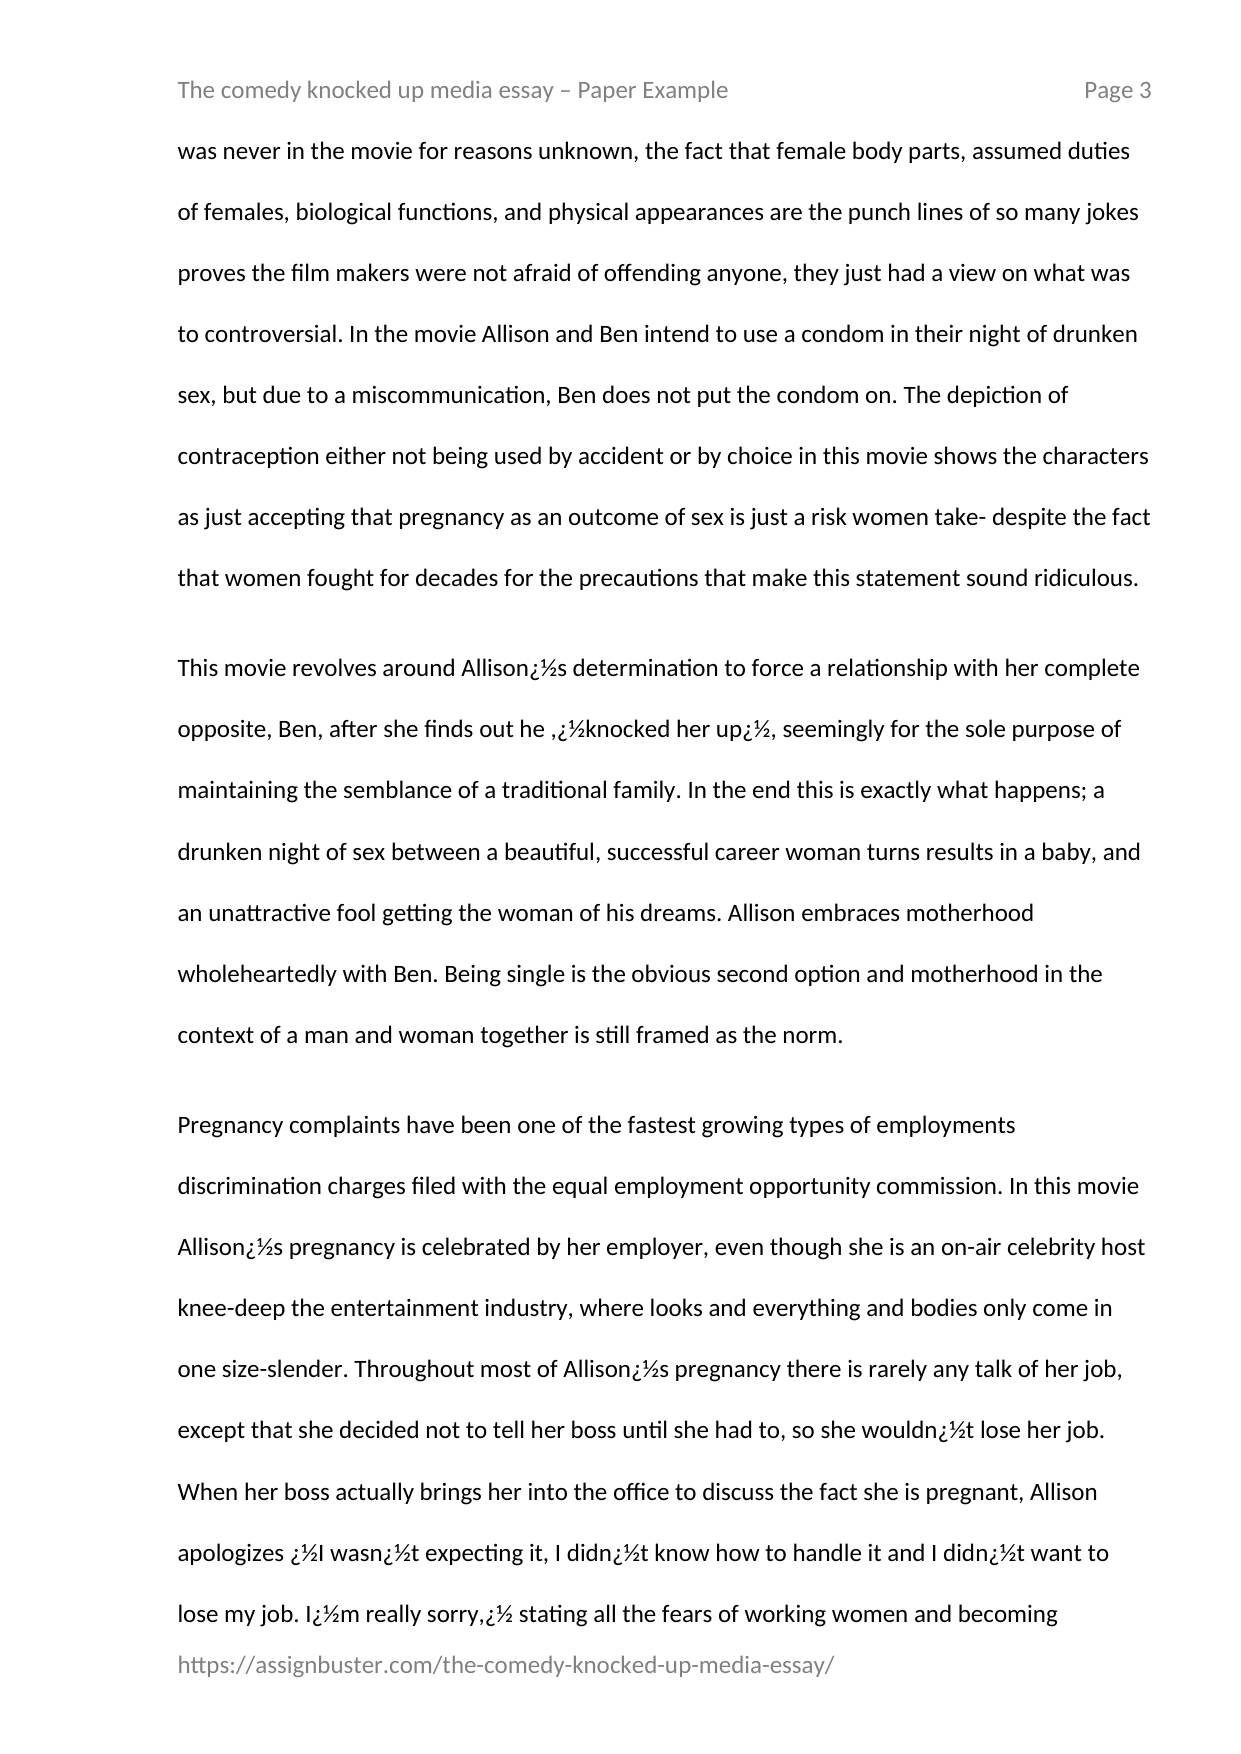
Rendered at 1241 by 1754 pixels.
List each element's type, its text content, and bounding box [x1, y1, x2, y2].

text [177, 135, 1152, 593]
text This movie revolves around Allison¿½s determination to force a relationship with her complete opposite, Ben, after she finds out he ,¿½knocked her up¿½, seemingly for the sole purpose of maintaining the semblance of a traditional family. In the end this is exactly what happens; a drunken night of sex between a beautiful, successful career woman turns results in a baby, and an unattractive fool getting the woman of his dreams. Allison embraces motherhood wholeheartedly with Ben. Being single is the obvious second option and motherhood in the context of a man and woman together is still framed as the norm. [177, 653, 1152, 1049]
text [177, 1109, 1152, 1628]
